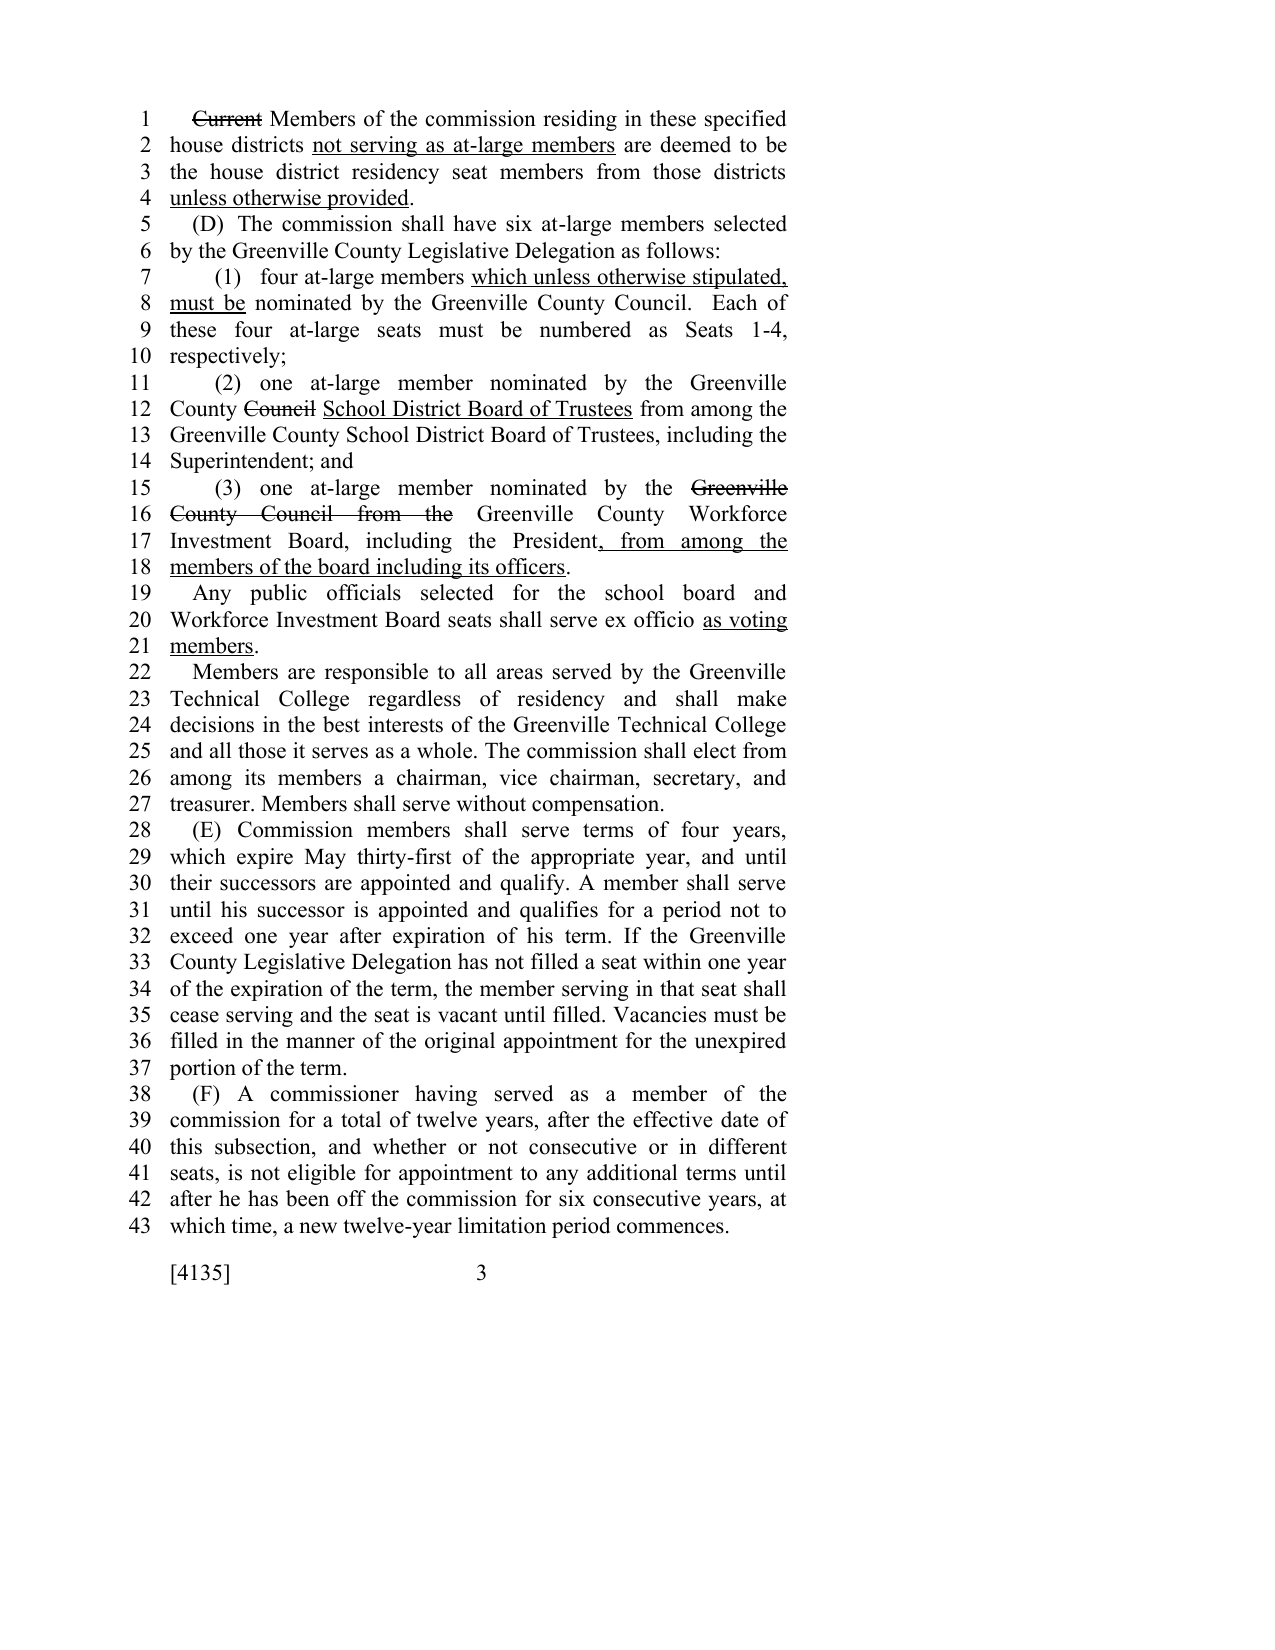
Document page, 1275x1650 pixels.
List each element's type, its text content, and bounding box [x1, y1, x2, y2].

text (F) A commissioner having served as a member of the commission for a total of twelve years, after the effective date of this subsection, and whether or not consecutive or in different seats, is not eligible for appointment to any additional terms until after he has been off the commission for six consecutive years, at which time, a new twelve-year limitation period commences. [169, 1080, 787, 1238]
text (E) Commission members shall serve terms of four years, which expire May thirty-first of the appropriate year, and until their successors are appointed and qualify. A member shall serve until his successor is appointed and qualifies for a period not to exceed one year after expiration of his term. If the Greenville County Legislative Delegation has not filled a seat within one year of the expiration of the term, the member serving in that seat shall cease serving and the seat is vacant until filled. Vacancies must be filled in the manner of the original appointment for the unexpired portion of the term. [169, 817, 787, 1080]
text Current Members of the commission residing in these specified house districts not serving as at-large members are deemed to be the house district residency seat members from those districts unless otherwise provided. [169, 105, 787, 210]
text (3) one at-large member nominated by the Greenville County Council from the Greenville County Workforce Investment Board, including the President, from among the members of the board including its officers. [169, 474, 787, 579]
text (1) four at-large members which unless otherwise stipulated, must be nominated by the Greenville County Council. Each of these four at-large seats must be numbered as Seats 1-4, respectively; [169, 263, 787, 368]
text Members are responsible to all areas served by the Greenville Technical College regardless of residency and shall make decisions in the best interests of the Greenville Technical College and all those it serves as a whole. The commission shall elect from among its members a chairman, vice chairman, secretary, and treasurer. Members shall serve without compensation. [169, 658, 787, 817]
text Any public officials selected for the school board and Workforce Investment Board seats shall serve ex officio as voting members. [169, 579, 787, 658]
text (D) The commission shall have six at-large members selected by the Greenville County Legislative Delegation as follows: [169, 210, 787, 263]
text (2) one at-large member nominated by the Greenville County Council School District Board of Trustees from among the Greenville County School District Board of Trustees, including the Superintendent; and [169, 368, 787, 474]
